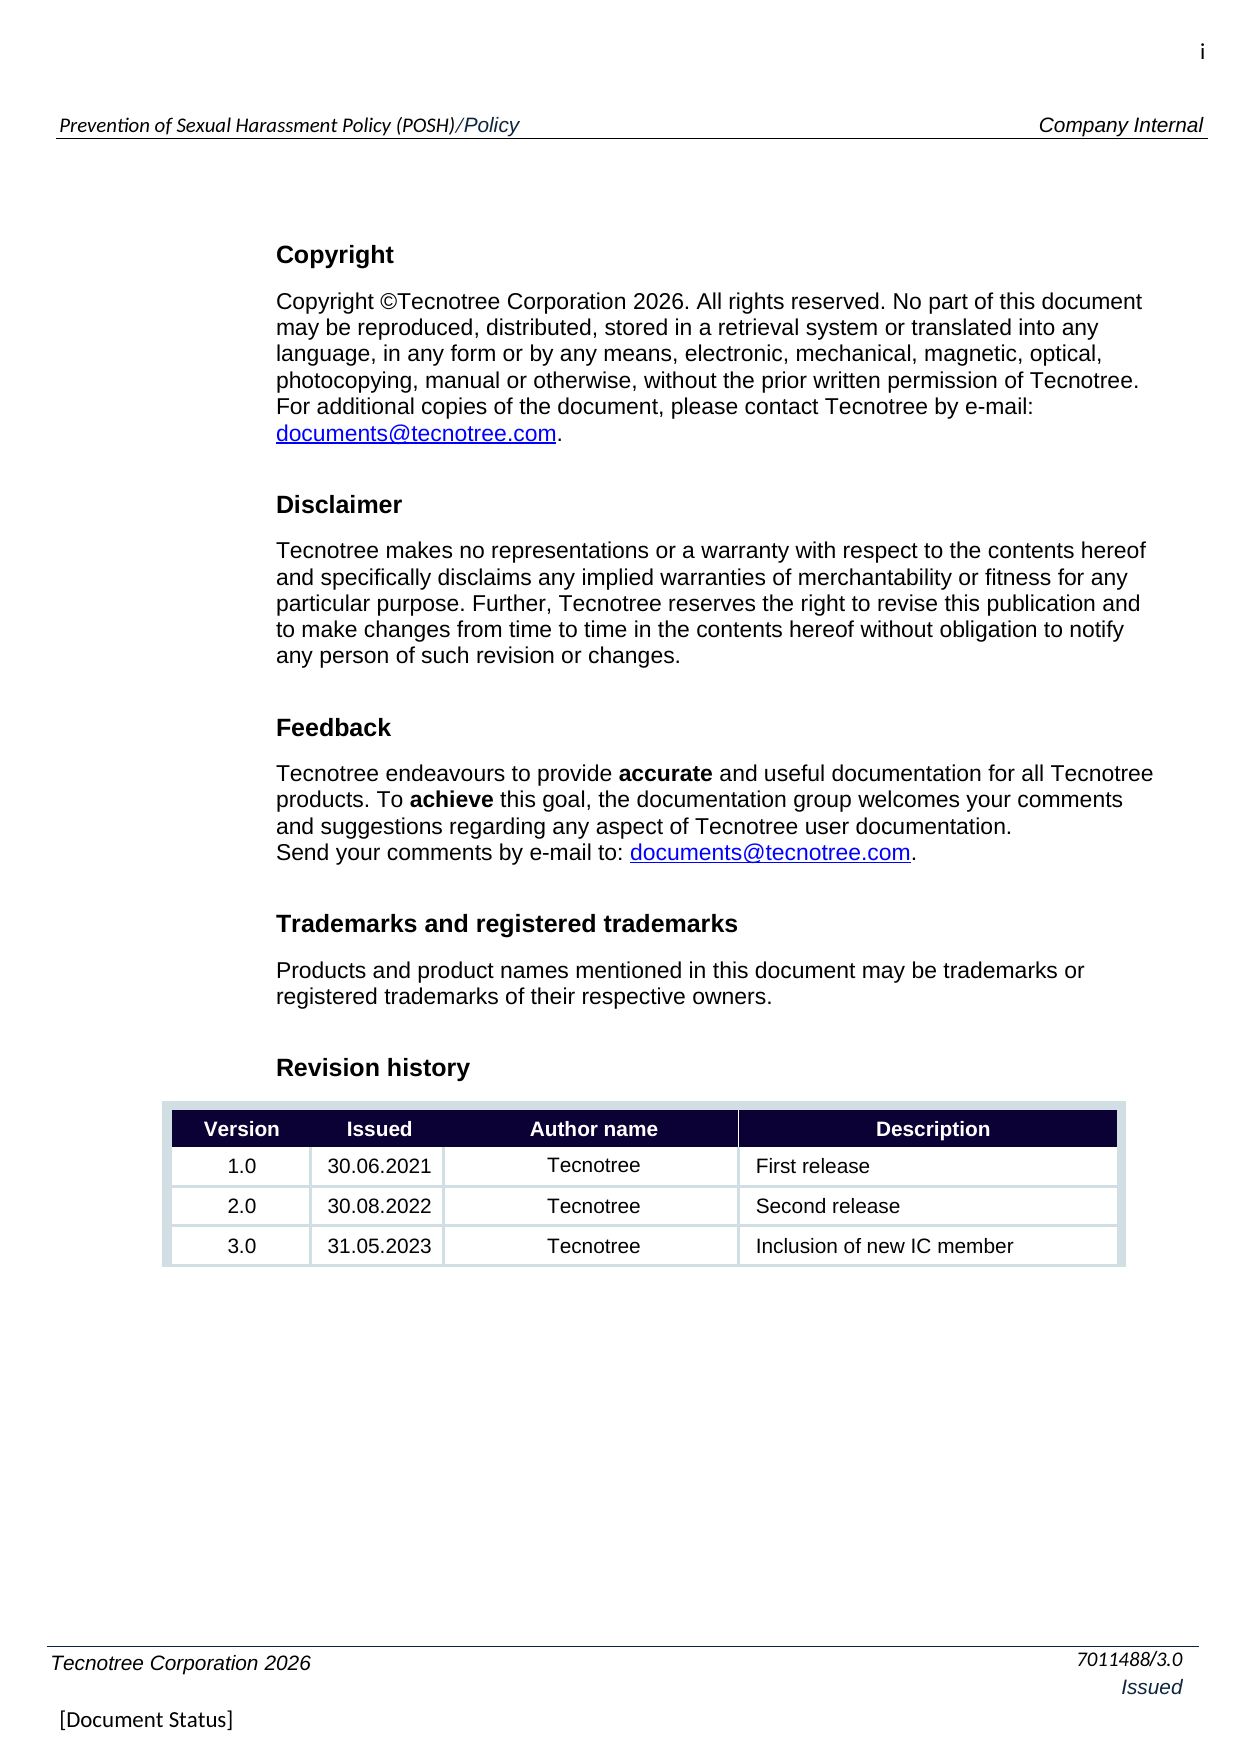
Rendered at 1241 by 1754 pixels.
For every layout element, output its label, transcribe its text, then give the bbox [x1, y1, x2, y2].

table_header Copyright Copyright ©Tecnotree Corporation 2023. All rights reserved. No part of this document may be reproduced, distributed, stored in a retrieval system or translated into any language, in any form or by any means, electronic, mechanical, magnetic, optical, photocopying, manual or otherwise, without the prior written permission of Tecnotree. For additional copies of the document, please contact Tecnotree by e-mail: documents@tecnotree.com. Disclaimer Tecnotree makes no representations or a warranty with respect to the contents hereof and specifically disclaims any implied warranties of merchantability or fitness for any particular purpose. Further, Tecnotree reserves the right to revise this publication and to make changes from time to time in the contents hereof without obligation to notify any person of such revision or changes. Feedback Tecnotree endeavours to provide accurate and useful documentation for all Tecnotree products. To achieve this goal, the documentation group welcomes your comments and suggestions regarding any aspect of Tecnotree user documentation. Send your comments by e-mail to: documents@tecnotree.com. Trademarks and registered trademarks Products and product names mentioned in this document may be trademarks or registered trademarks of their respective owners. Revision history [115, 196, 1174, 1267]
